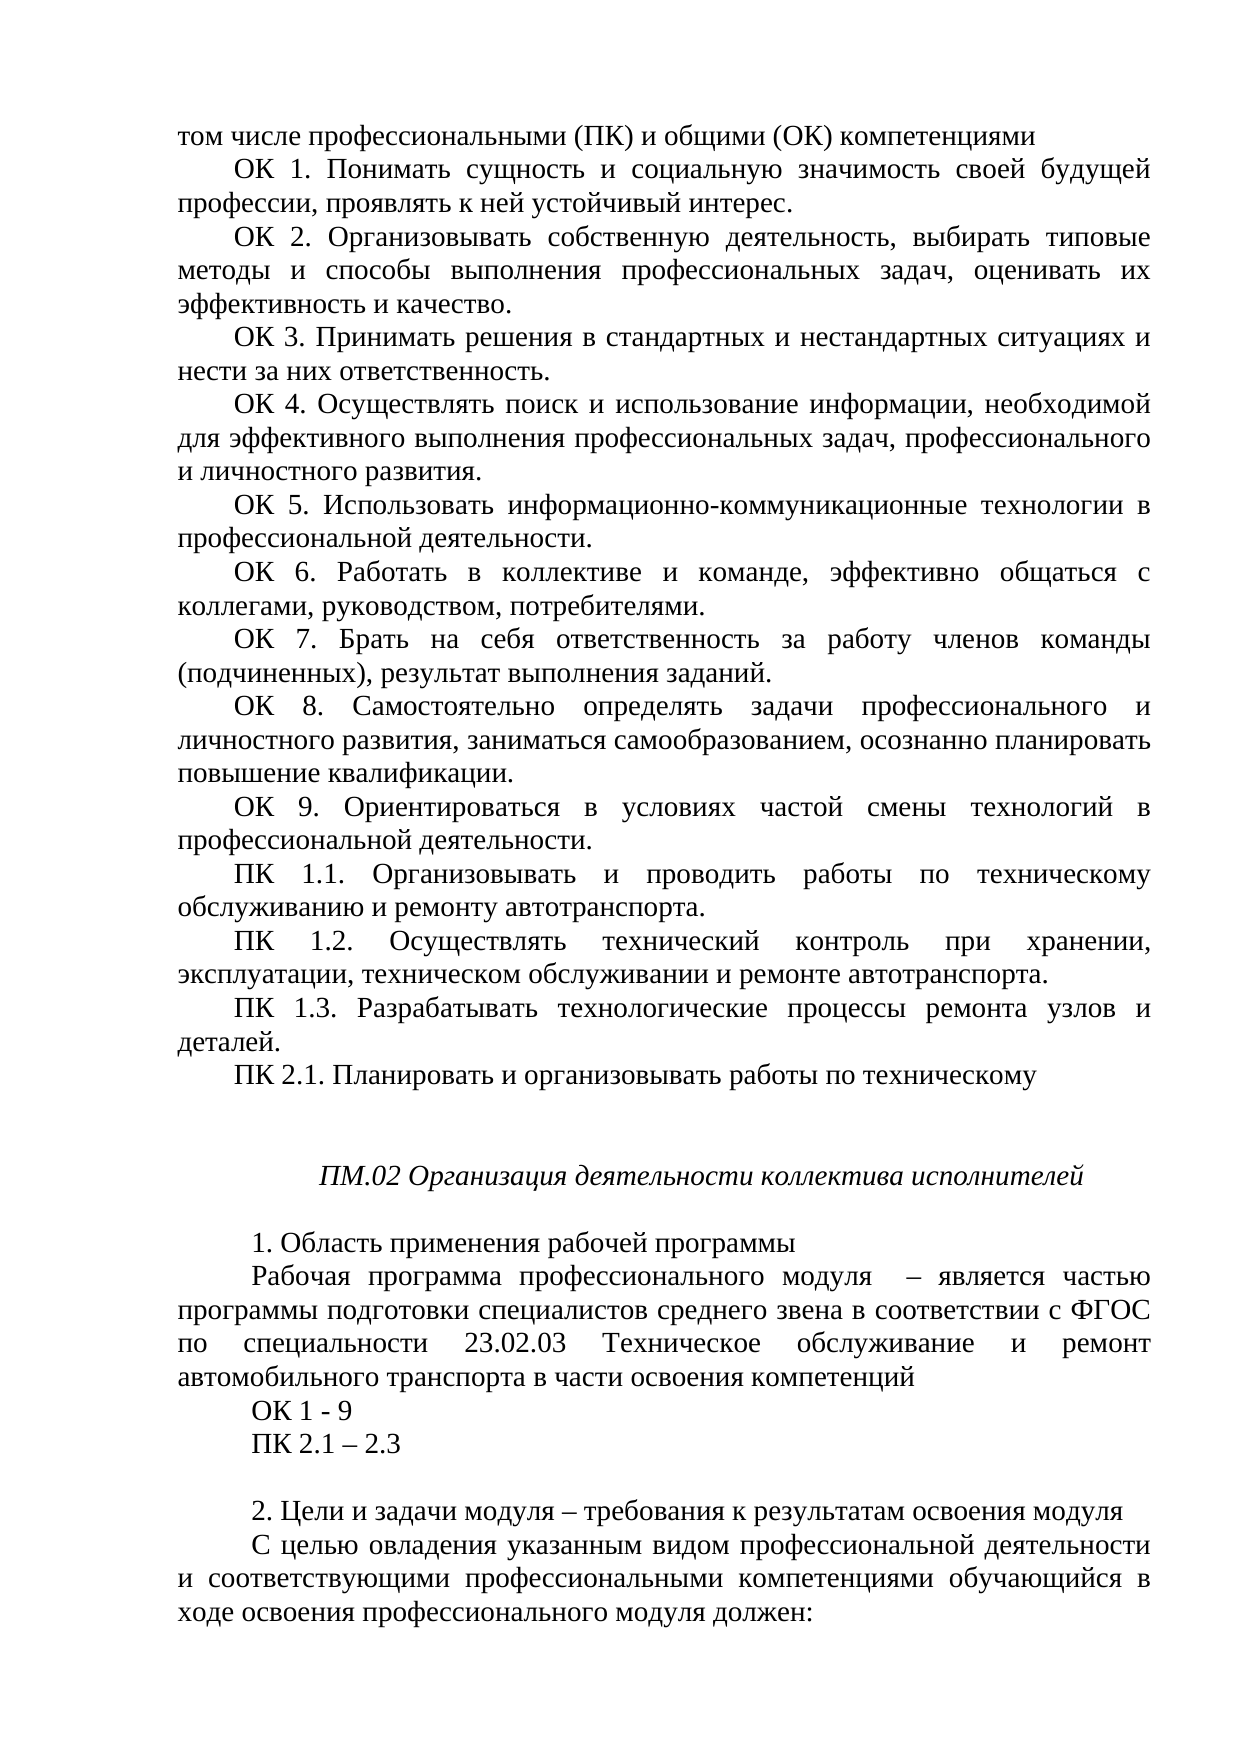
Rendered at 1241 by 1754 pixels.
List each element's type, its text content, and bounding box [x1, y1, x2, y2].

text 2. Цели и задачи модуля – требования к результатам освоения модуля [177, 1493, 1152, 1527]
text ОК 1 - 9 [177, 1393, 1152, 1426]
text ОК 5. Использовать информационно-коммуникационные технологии в профессиональной деятельности. [177, 487, 1152, 554]
text ПК 1.1. Организовывать и проводить работы по техническому обслуживанию и ремонту автотранспорта. [177, 856, 1152, 923]
text 1. Область применения рабочей программы [177, 1225, 1152, 1258]
text ОК 2. Организовывать собственную деятельность, выбирать типовые методы и способы выполнения профессиональных задач, оценивать их эффективность и качество. [177, 219, 1152, 319]
text ПМ.02 Организация деятельности коллектива исполнителей [177, 1158, 1152, 1191]
text С целью овладения указанным видом профессиональной деятельности и соответствующими профессиональными компетенциями обучающийся в ходе освоения профессионального модуля должен: [177, 1527, 1152, 1627]
text ОК 1. Понимать сущность и социальную значимость своей будущей профессии, проявлять к ней устойчивый интерес. [177, 152, 1152, 219]
text ПК 2.1. Планировать и организовывать работы по техническому [177, 1057, 1152, 1091]
text ОК 4. Осуществлять поиск и использование информации, необходимой для эффективного выполнения профессиональных задач, профессионального и личностного развития. [177, 386, 1152, 487]
text ОК 8. Самостоятельно определять задачи профессионального и личностного развития, заниматься самообразованием, осознанно планировать повышение квалификации. [177, 688, 1152, 789]
text ПК 1.3. Разрабатывать технологические процессы ремонта узлов и деталей. [177, 990, 1152, 1057]
text ОК 3. Принимать решения в стандартных и нестандартных ситуациях и нести за них ответственность. [177, 319, 1152, 386]
text ПК 2.1 – 2.3 [177, 1426, 1152, 1460]
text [177, 118, 1152, 152]
text Рабочая программа профессионального модуля – является частью программы подготовки специалистов среднего звена в соответствии с ФГОС по специальности 23.02.03 Техническое обслуживание и ремонт автомобильного транспорта в части освоения компетенций [177, 1258, 1152, 1393]
text ОК 6. Работать в коллективе и команде, эффективно общаться с коллегами, руководством, потребителями. [177, 554, 1152, 621]
text ПК 1.2. Осуществлять технический контроль при хранении, эксплуатации, техническом обслуживании и ремонте автотранспорта. [177, 923, 1152, 990]
text ОК 9. Ориентироваться в условиях частой смены технологий в профессиональной деятельности. [177, 789, 1152, 856]
text ОК 7. Брать на себя ответственность за работу членов команды (подчиненных), результат выполнения заданий. [177, 621, 1152, 688]
